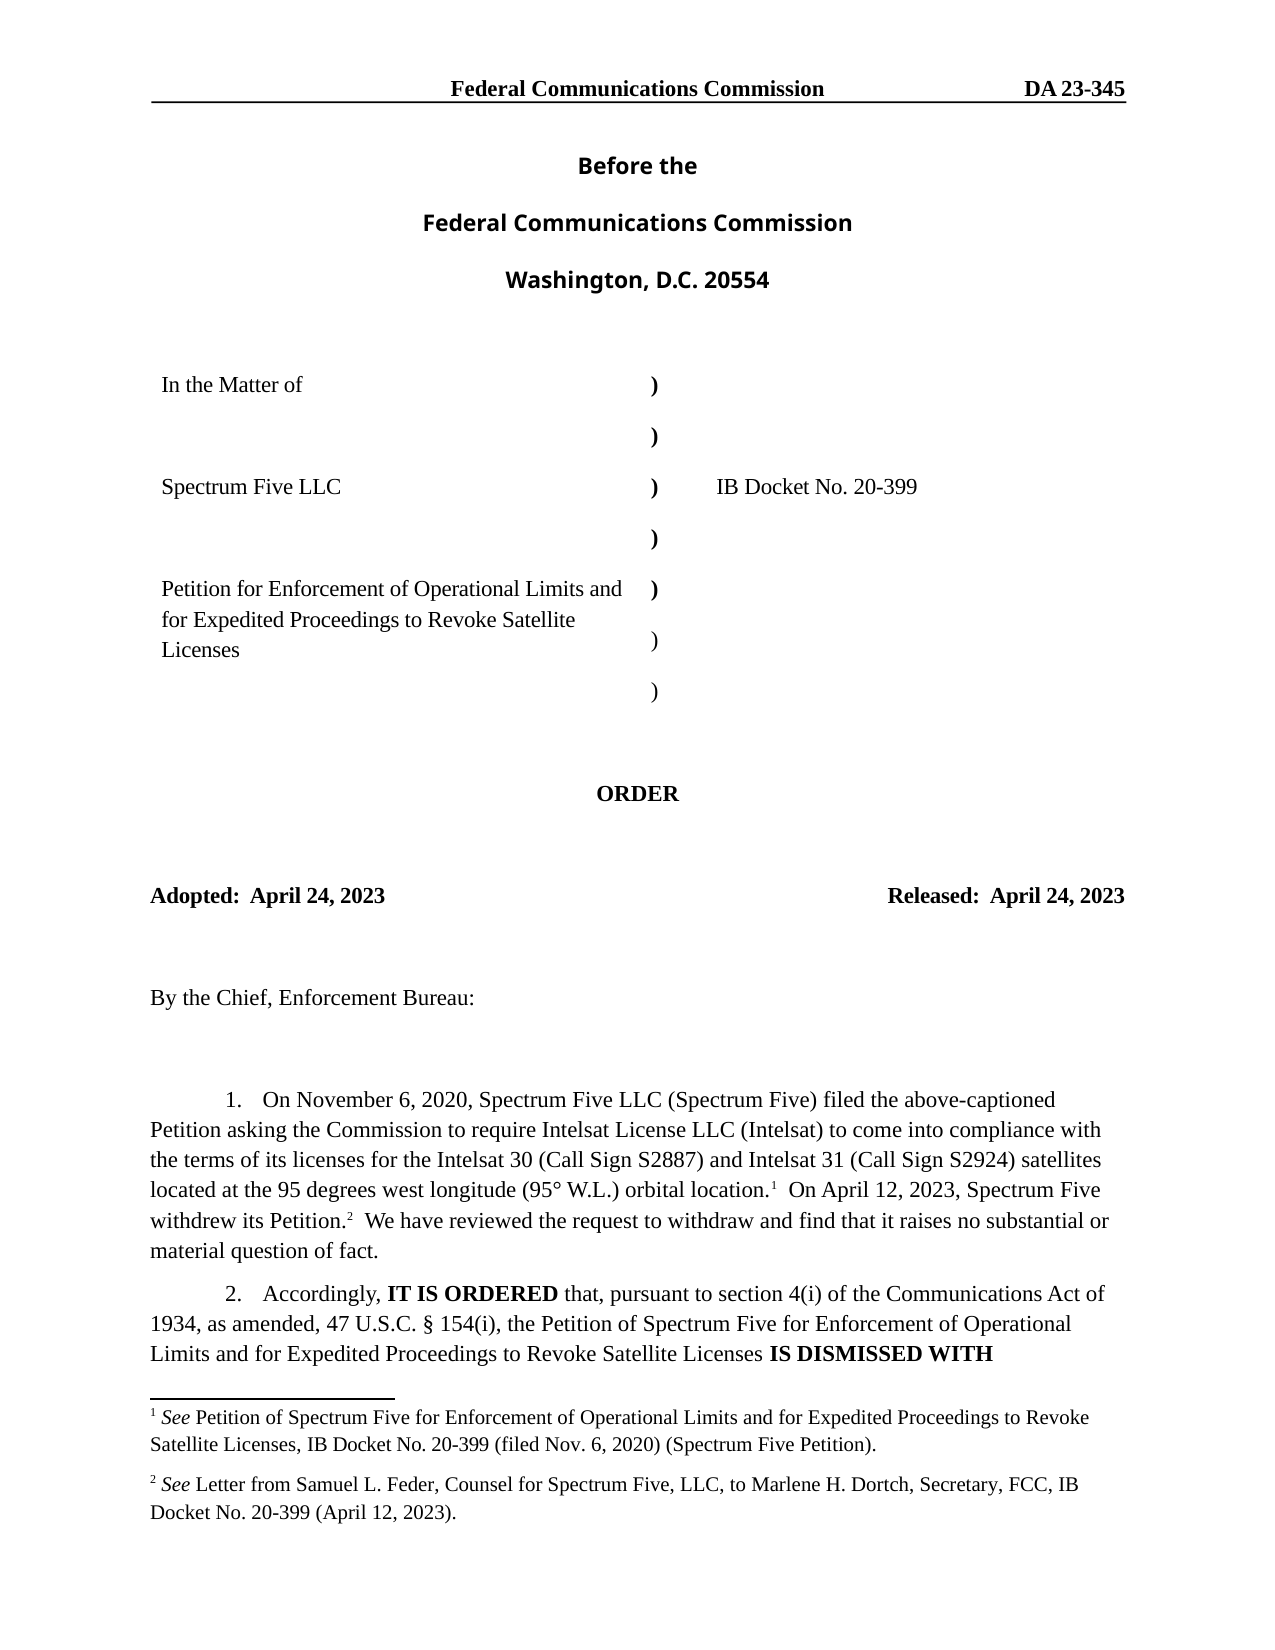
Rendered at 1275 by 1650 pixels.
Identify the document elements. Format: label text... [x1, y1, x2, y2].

text On November 6, 2020, Spectrum Five LLC (Spectrum Five) filed the above-captioned Petition asking the Commission to require Intelsat License LLC (Intelsat) to come into compliance with the terms of its licenses for the Intelsat 30 (Call Sign S2887) and Intelsat 31 (Call Sign S2924) satellites located at the 95 degrees west longitude (95° W.L.) orbital location. On April 12, 2023, Spectrum Five withdrew its Petition. We have reviewed the request to withdraw and find that it raises no substantial or material question of fact. [150, 1086, 1125, 1263]
table_header In the Matter of Spectrum Five LLC Petition for Enforcement of Operational Limits and for Expedited Proceedings to Revoke Satellite Licenses [150, 371, 639, 729]
text Before the [150, 150, 1125, 181]
table_header ) ) ) ) ) ) ) [639, 371, 705, 729]
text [150, 1280, 1125, 1366]
text Washington, D.C. 20554 [150, 263, 1125, 295]
table_header IB Docket No. 20-399 [705, 371, 1147, 729]
text order [150, 780, 1125, 806]
text Adopted: April 24, 2023 Released: April 24, 2023 [150, 882, 1125, 908]
text Federal Communications Commission [150, 207, 1125, 238]
text By the Chief, Enforcement Bureau: [150, 984, 1125, 1010]
